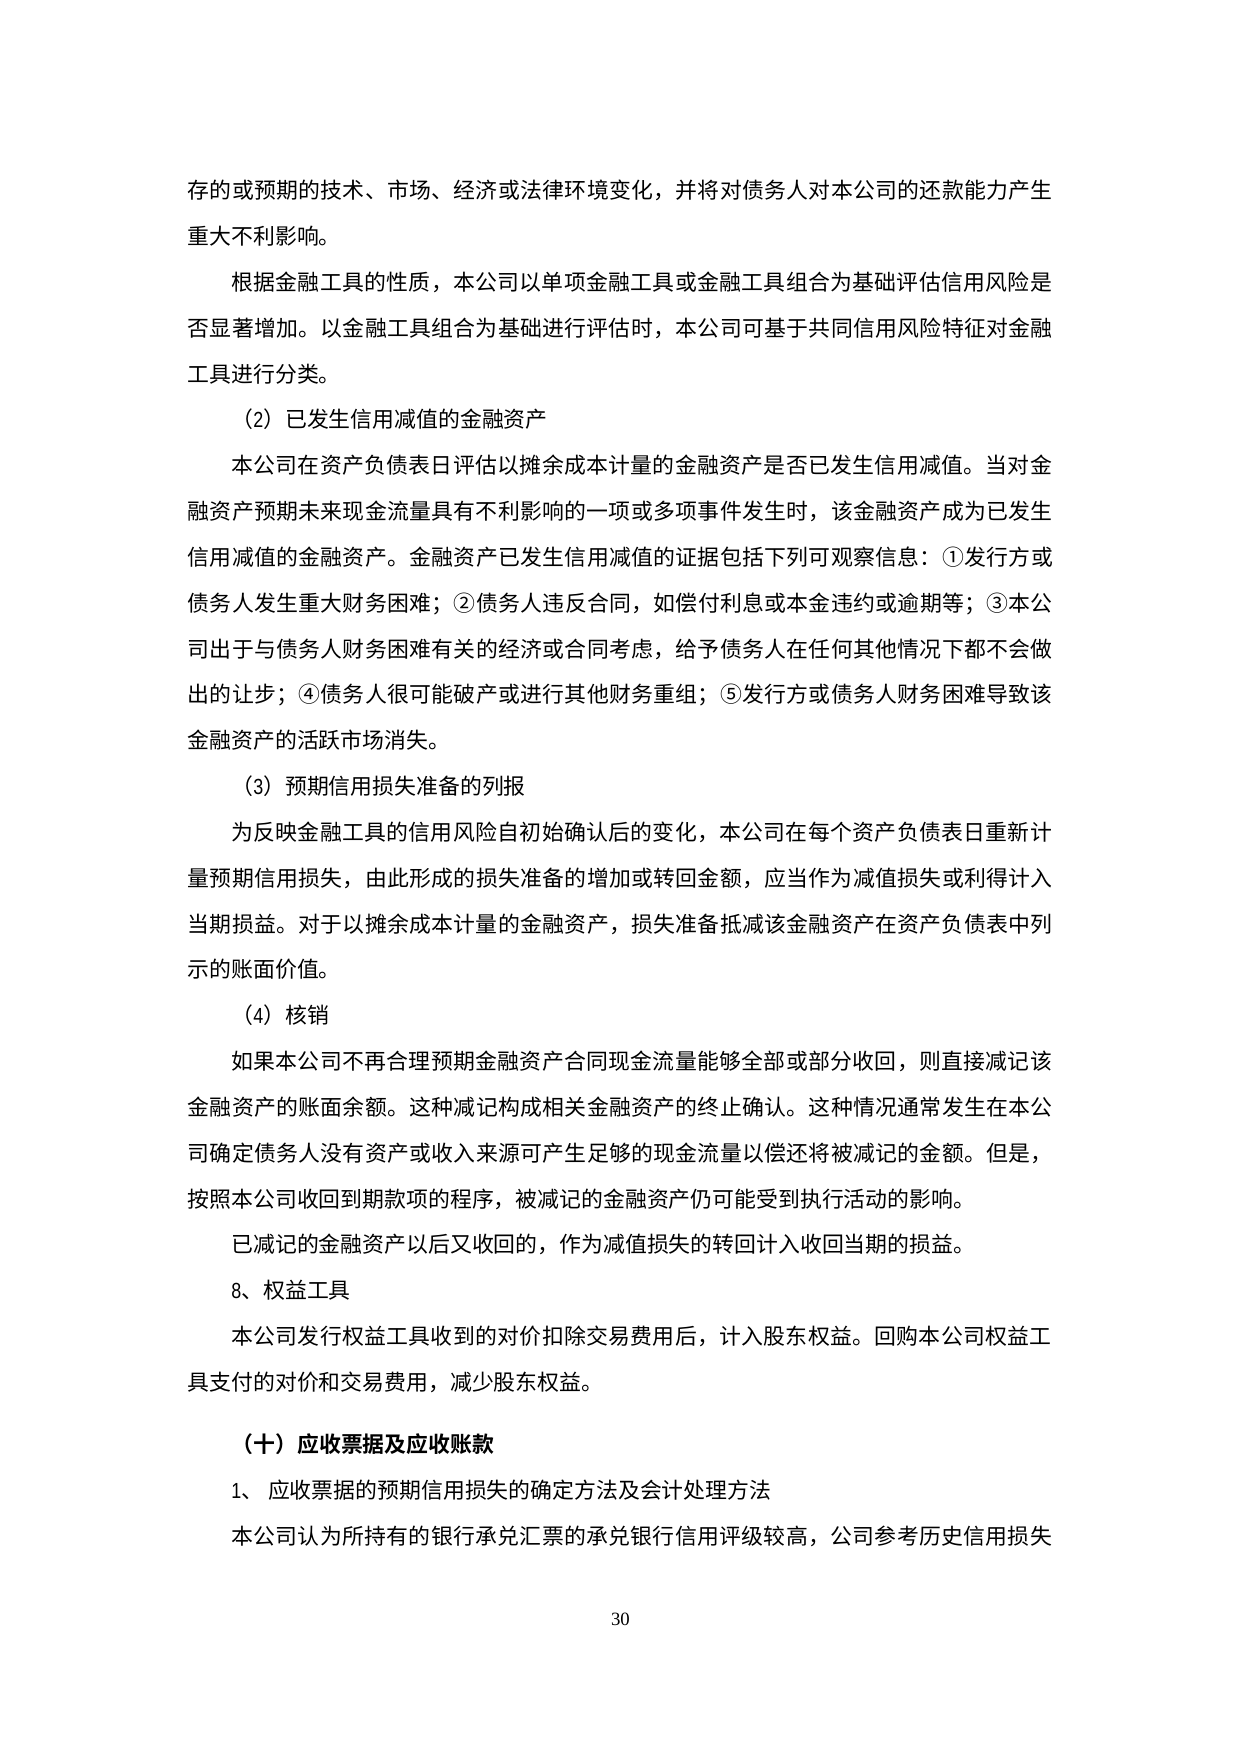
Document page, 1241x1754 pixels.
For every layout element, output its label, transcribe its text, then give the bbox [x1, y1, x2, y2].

text 1、 应收票据的预期信用损失的确定方法及会计处理方法 [187, 1462, 1053, 1507]
subtitle （十）应收票据及应收账款 [187, 1416, 1053, 1462]
text （3）预期信用损失准备的列报 [187, 758, 1053, 804]
text 本公司发行权益工具收到的对价扣除交易费用后，计入股东权益。回购本公司权益工具支付的对价和交易费用，减少股东权益。 [187, 1308, 1053, 1399]
text 如果本公司不再合理预期金融资产合同现金流量能够全部或部分收回，则直接减记该金融资产的账面余额。这种减记构成相关金融资产的终止确认。这种情况通常发生在本公司确定债务人没有资产或收入来源可产生足够的现金流量以偿还将被减记的金额。但是，按照本公司收回到期款项的程序，被减记的金融资产仍可能受到执行活动的影响。 [187, 1033, 1053, 1216]
text （2）已发生信用减值的金融资产 [187, 391, 1053, 437]
text 根据金融工具的性质，本公司以单项金融工具或金融工具组合为基础评估信用风险是否显著增加。以金融工具组合为基础进行评估时，本公司可基于共同信用风险特征对金融工具进行分类。 [187, 254, 1053, 391]
text 本公司在资产负债表日评估以摊余成本计量的金融资产是否已发生信用减值。当对金融资产预期未来现金流量具有不利影响的一项或多项事件发生时，该金融资产成为已发生信用减值的金融资产。金融资产已发生信用减值的证据包括下列可观察信息：①发行方或债务人发生重大财务困难；②债务人违反合同，如偿付利息或本金违约或逾期等；③本公司出于与债务人财务困难有关的经济或合同考虑，给予债务人在任何其他情况下都不会做出的让步；④债务人很可能破产或进行其他财务重组；⑤发行方或债务人财务困难导致该金融资产的活跃市场消失。 [187, 437, 1053, 758]
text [187, 162, 1053, 254]
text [187, 1507, 1053, 1553]
text 已减记的金融资产以后又收回的，作为减值损失的转回计入收回当期的损益。 [187, 1216, 1053, 1262]
text （4）核销 [187, 987, 1053, 1033]
text 为反映金融工具的信用风险自初始确认后的变化，本公司在每个资产负债表日重新计量预期信用损失，由此形成的损失准备的增加或转回金额，应当作为减值损失或利得计入当期损益。对于以摊余成本计量的金融资产，损失准备抵减该金融资产在资产负债表中列示的账面价值。 [187, 804, 1053, 987]
text 8、权益工具 [187, 1262, 1053, 1308]
